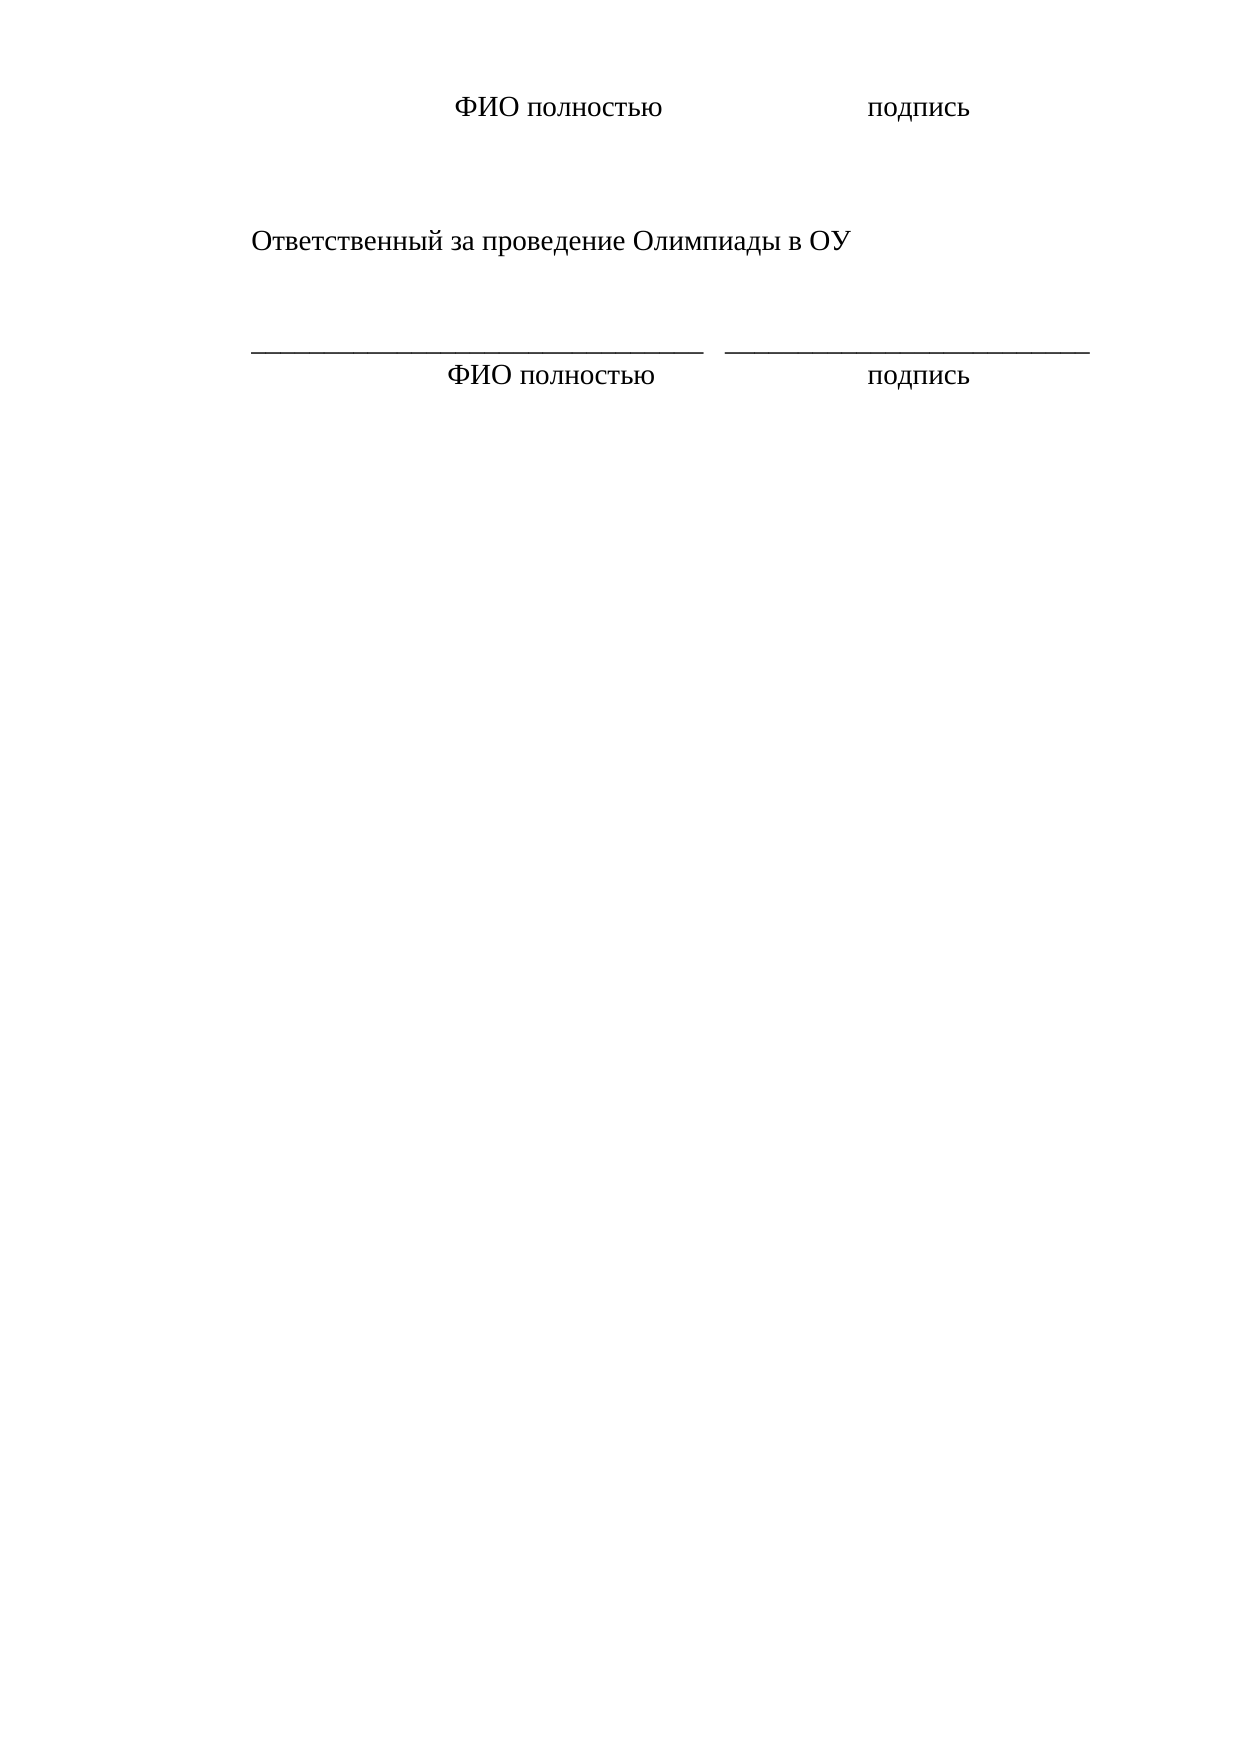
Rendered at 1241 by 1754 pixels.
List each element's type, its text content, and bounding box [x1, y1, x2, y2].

text Ответственный за проведение Олимпиады в ОУ [177, 223, 1152, 256]
text _______________________________ _________________________ [177, 323, 1152, 357]
text ФИО полностью подпись [177, 357, 1152, 391]
text ФИО полностью подпись [177, 89, 1152, 122]
